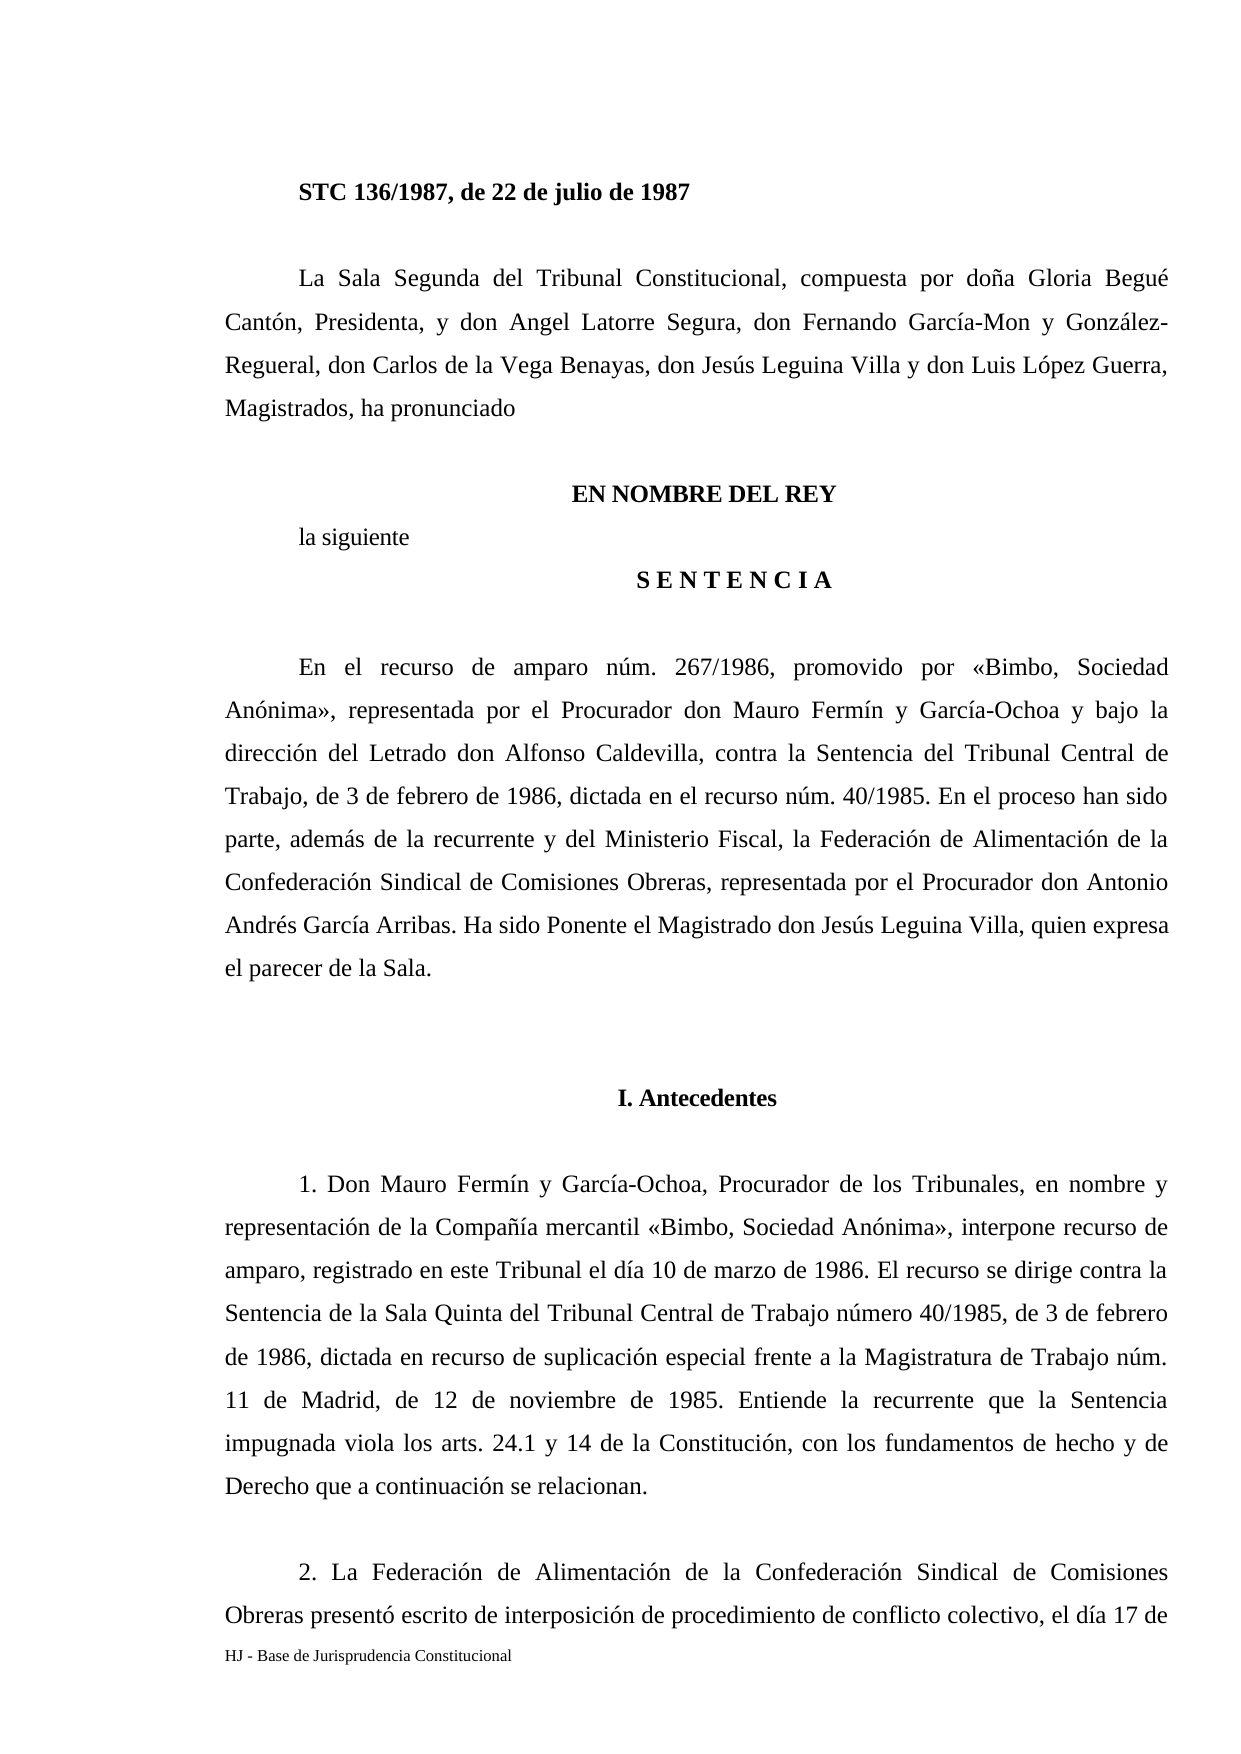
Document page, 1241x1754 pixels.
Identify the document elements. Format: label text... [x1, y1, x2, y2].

text EN NOMBRE DEL REY [224, 479, 1110, 508]
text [224, 1557, 1169, 1629]
text La Sala Segunda del Tribunal Constitucional, compuesta por doña Gloria Begué Cantón, Presidenta, y don Angel Latorre Segura, don Fernando García-Mon y González-Regueral, don Carlos de la Vega Benayas, don Jesús Leguina Villa y don Luis López Guerra, Magistrados, ha pronunciado [224, 263, 1169, 422]
text STC 136/1987, de 22 de julio de 1987 [224, 177, 1169, 206]
text En el recurso de amparo núm. 267/1986, promovido por «Bimbo, Sociedad Anónima», representada por el Procurador don Mauro Fermín y García-Ochoa y bajo la dirección del Letrado don Alfonso Caldevilla, contra la Sentencia del Tribunal Central de Trabajo, de 3 de febrero de 1986, dictada en el recurso núm. 40/1985. En el proceso han sido parte, además de la recurrente y del Ministerio Fiscal, la Federación de Alimentación de la Confederación Sindical de Comisiones Obreras, representada por el Procurador don Antonio Andrés García Arribas. Ha sido Ponente el Magistrado don Jesús Leguina Villa, quien expresa el parecer de la Sala. [224, 652, 1169, 982]
text S E N T E N C I A [224, 565, 1169, 594]
text la siguiente [224, 522, 1110, 551]
text 1. Don Mauro Fermín y García-Ochoa, Procurador de los Tribunales, en nombre y representación de la Compañía mercantil «Bimbo, Sociedad Anónima», interpone recurso de amparo, registrado en este Tribunal el día 10 de marzo de 1986. El recurso se dirige contra la Sentencia de la Sala Quinta del Tribunal Central de Trabajo número 40/1985, de 3 de febrero de 1986, dictada en recurso de suplicación especial frente a la Magistratura de Trabajo núm. 11 de Madrid, de 12 de noviembre de 1985. Entiende la recurrente que la Sentencia impugnada viola los arts. 24.1 y 14 de la Constitución, con los fundamentos de hecho y de Derecho que a continuación se relacionan. [224, 1169, 1169, 1500]
text I. Antecedentes [224, 1083, 1169, 1112]
